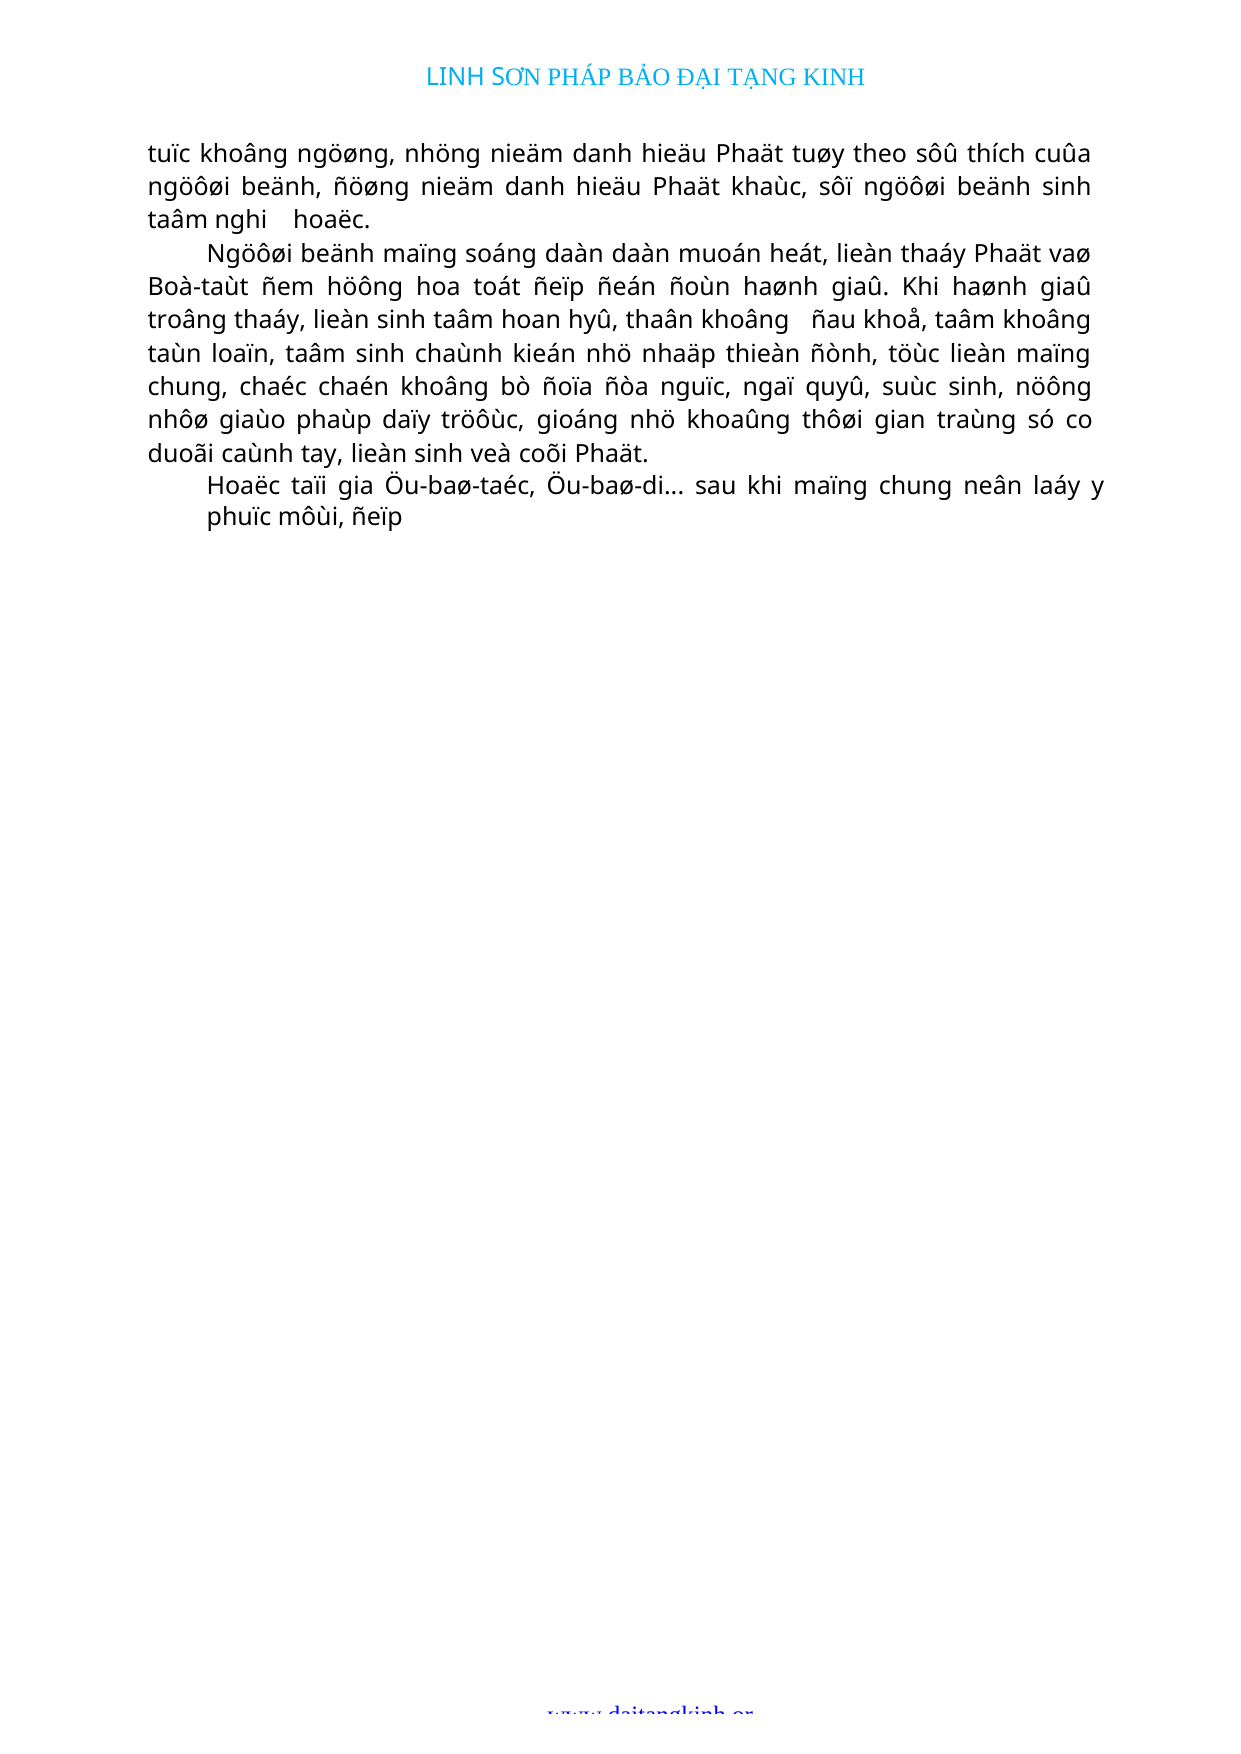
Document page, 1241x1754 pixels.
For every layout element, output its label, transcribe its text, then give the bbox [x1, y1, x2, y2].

text Hoaëc taïi gia Öu-baø-taéc, Öu-baø-di... sau khi maïng chung neân laáy y phuïc môùi, ñeïp [206, 469, 1105, 532]
text Ngöôøi beänh maïng soáng daàn daàn muoán heát, lieàn thaáy Phaät vaø Boà-taùt ñem höông hoa toát ñeïp ñeán ñoùn haønh giaû. Khi haønh giaû troâng thaáy, lieàn sinh taâm hoan hyû, thaân khoâng ñau khoå, taâm khoâng taùn loaïn, taâm sinh chaùnh kieán nhö nhaäp thieàn ñònh, töùc lieàn maïng chung, chaéc chaén khoâng bò ñoïa ñòa nguïc, ngaï quyû, suùc sinh, nöông nhôø giaùo phaùp daïy tröôùc, gioáng nhö khoaûng thôøi gian traùng só co duoãi caùnh tay, lieàn sinh veà coõi Phaät. [147, 236, 1093, 469]
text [147, 135, 1093, 236]
